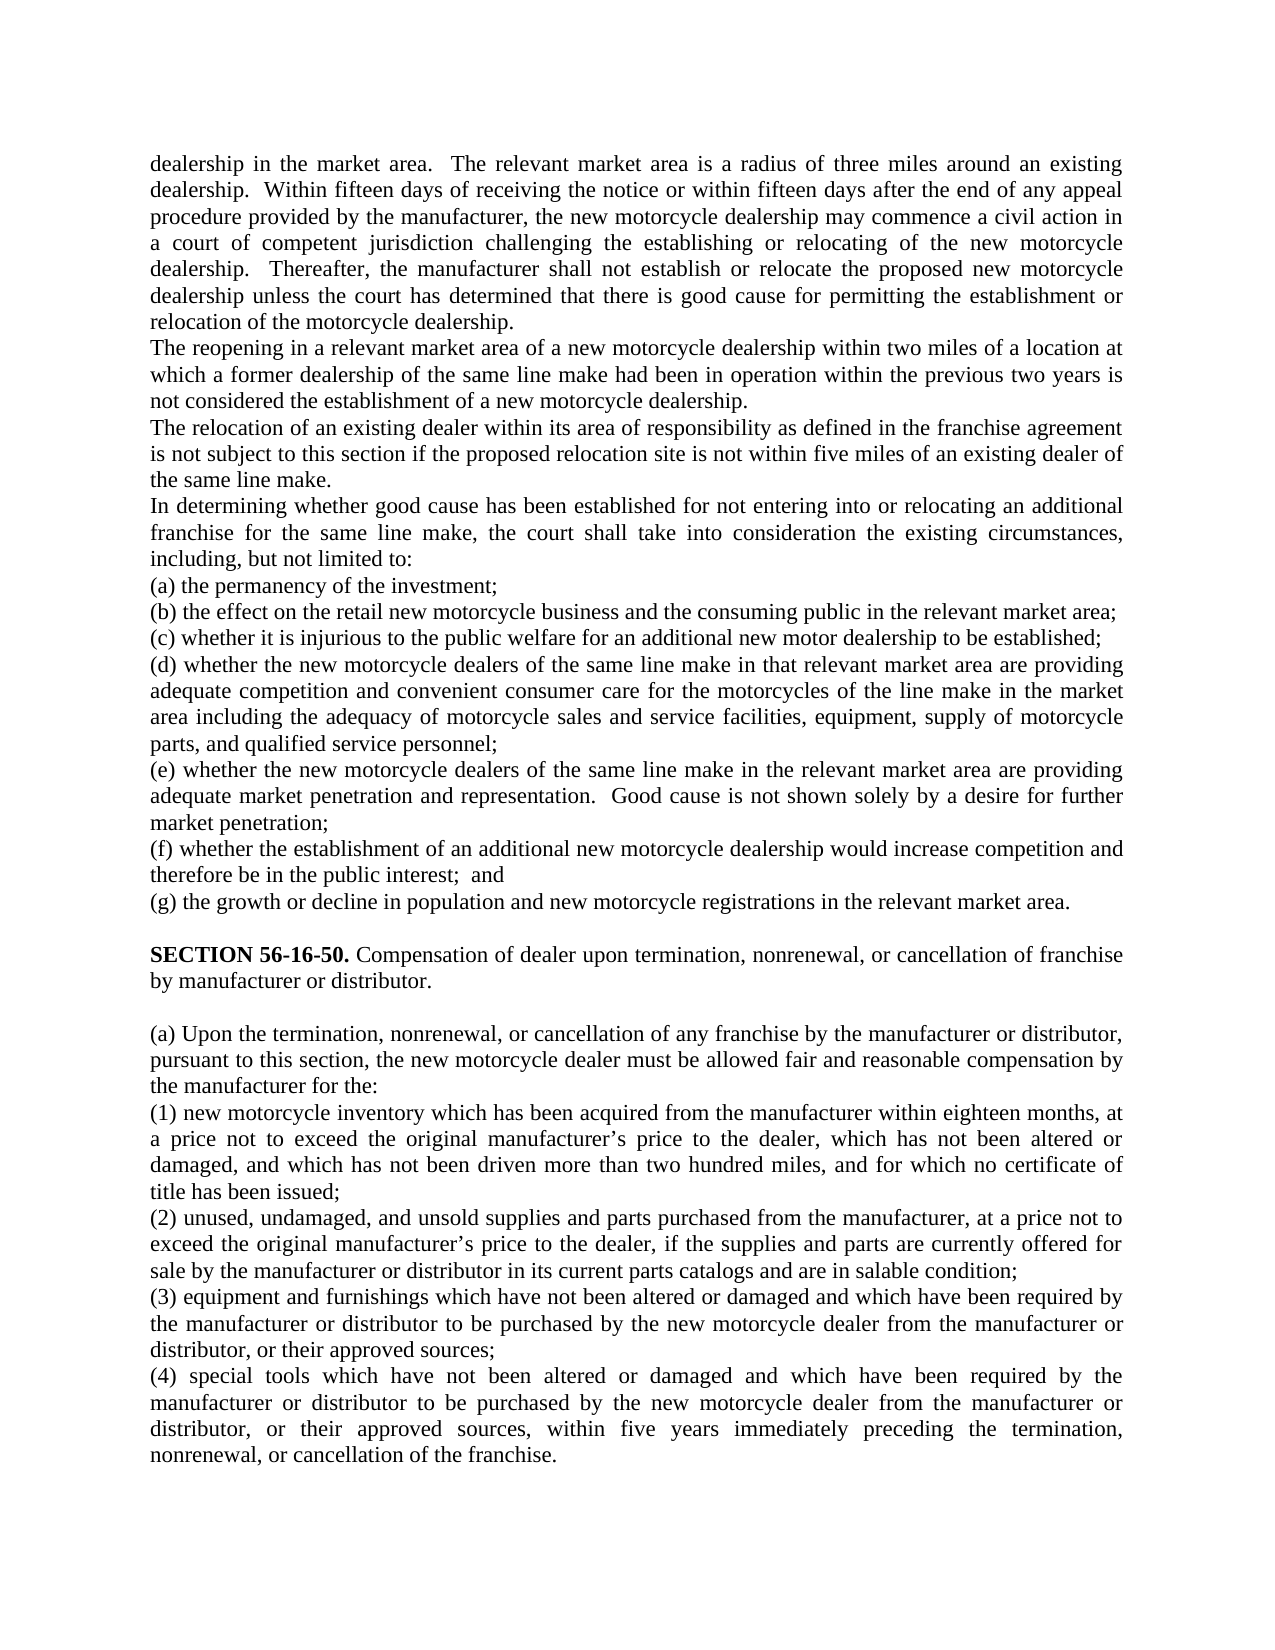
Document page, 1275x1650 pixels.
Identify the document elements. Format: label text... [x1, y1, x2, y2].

text In determining whether good cause has been established for not entering into or relocating an additional franchise for the same line make, the court shall take into consideration the existing circumstances, including, but not limited to: [150, 493, 1125, 572]
text (1) new motorcycle inventory which has been acquired from the manufacturer within eighteen months, at a price not to exceed the original manufacturer’s price to the dealer, which has not been altered or damaged, and which has not been driven more than two hundred miles, and for which no certificate of title has been issued; [150, 1099, 1125, 1204]
text (a) the permanency of the investment; [150, 572, 1125, 598]
text (c) whether it is injurious to the public welfare for an additional new motor dealership to be established; [150, 624, 1125, 651]
text (f) whether the establishment of an additional new motorcycle dealership would increase competition and therefore be in the public interest; and [150, 835, 1125, 888]
text (a) Upon the termination, nonrenewal, or cancellation of any franchise by the manufacturer or distributor, pursuant to this section, the new motorcycle dealer must be allowed fair and reasonable compensation by the manufacturer for the: [150, 1020, 1125, 1099]
text (g) the growth or decline in population and new motorcycle registrations in the relevant market area. [150, 888, 1125, 914]
text (4) special tools which have not been altered or damaged and which have been required by the manufacturer or distributor to be purchased by the new motorcycle dealer from the manufacturer or distributor, or their approved sources, within five years immediately preceding the termination, nonrenewal, or cancellation of the franchise. [150, 1362, 1125, 1468]
text (3) equipment and furnishings which have not been altered or damaged and which have been required by the manufacturer or distributor to be purchased by the new motorcycle dealer from the manufacturer or distributor, or their approved sources; [150, 1283, 1125, 1362]
text (d) whether the new motorcycle dealers of the same line make in that relevant market area are providing adequate competition and convenient consumer care for the motorcycles of the line make in the market area including the adequacy of motorcycle sales and service facilities, equipment, supply of motorcycle parts, and qualified service personnel; [150, 651, 1125, 756]
text (2) unused, undamaged, and unsold supplies and parts purchased from the manufacturer, at a price not to exceed the original manufacturer’s price to the dealer, if the supplies and parts are currently offered for sale by the manufacturer or distributor in its current parts catalogs and are in salable condition; [150, 1204, 1125, 1283]
text SECTION 56-16-50. Compensation of dealer upon termination, nonrenewal, or cancellation of franchise by manufacturer or distributor. [150, 941, 1125, 993]
text The reopening in a relevant market area of a new motorcycle dealership within two miles of a location at which a former dealership of the same line make had been in operation within the previous two years is not considered the establishment of a new motorcycle dealership. [150, 334, 1125, 413]
text The relocation of an existing dealer within its area of responsibility as defined in the franchise agreement is not subject to this section if the proposed relocation site is not within five miles of an existing dealer of the same line make. [150, 413, 1125, 493]
text (e) whether the new motorcycle dealers of the same line make in the relevant market area are providing adequate market penetration and representation. Good cause is not shown solely by a desire for further market penetration; [150, 756, 1125, 835]
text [150, 150, 1125, 334]
text (b) the effect on the retail new motorcycle business and the consuming public in the relevant market area; [150, 598, 1125, 624]
